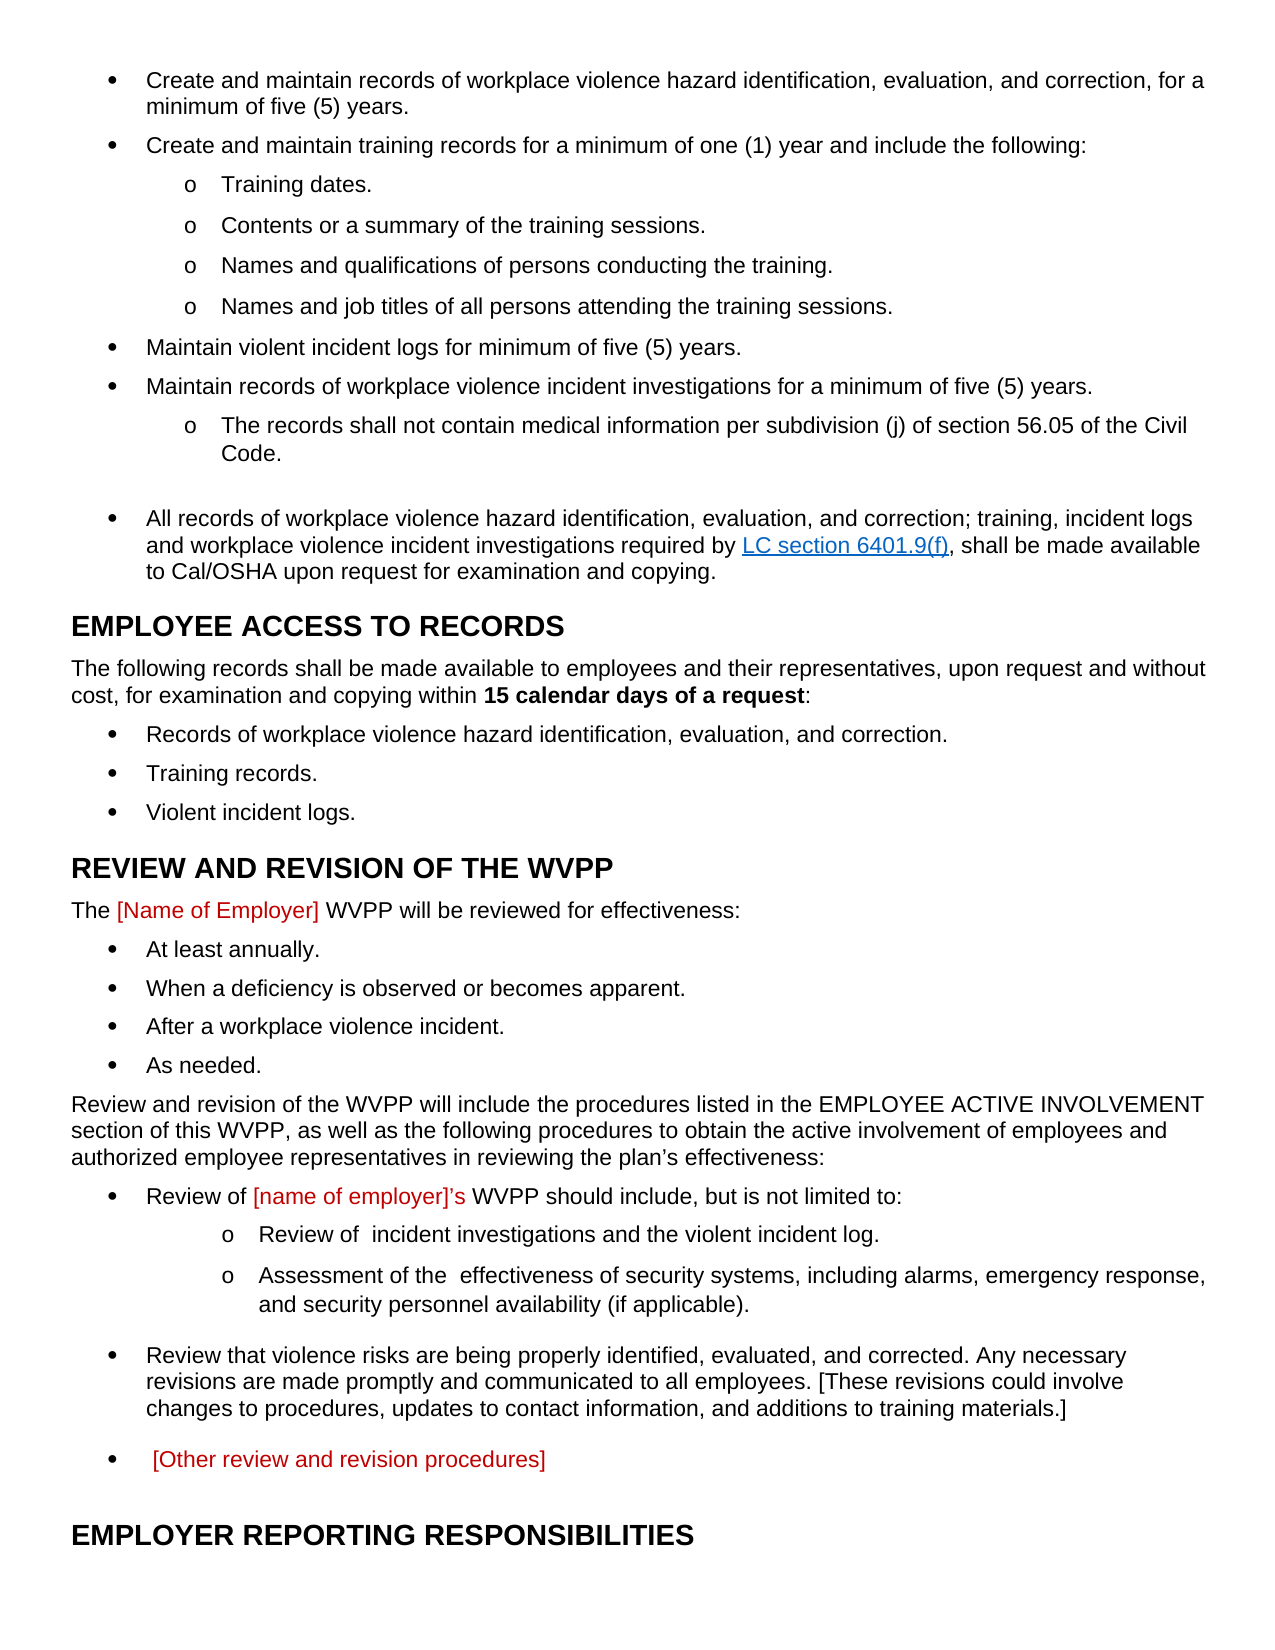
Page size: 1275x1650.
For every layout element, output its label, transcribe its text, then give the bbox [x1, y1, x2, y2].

list Training records. [108, 760, 1223, 786]
subtitle As needed. [108, 1052, 1223, 1078]
subtitle After a workplace violence incident. [108, 1013, 1223, 1040]
subtitle Names and qualifications of persons conducting the training. [183, 252, 1223, 281]
subtitle Contents or a summary of the training sessions. [183, 212, 1223, 240]
subtitle The records shall not contain medical information per subdivision (j) of section 56.05 of the Civil Code. [183, 412, 1223, 466]
text The following records shall be made available to employees and their representatives, upon request and without cost, for examination and copying within 15 calendar days of a request: [71, 655, 1223, 708]
subtitle EMPLOYER REPORTING RESPONSIBILITIES [71, 1518, 1223, 1552]
subtitle [Other review and revision procedures] [108, 1446, 1215, 1472]
subtitle Review and revision of the WVPP will include the procedures listed in the EMPLOYEE ACTIVE INVOLVEMENT section of this WVPP, as well as the following procedures to obtain the active involvement of employees and authorized employee representatives in reviewing the plan’s effectiveness: [71, 1091, 1223, 1170]
subtitle Review that violence risks are being properly identified, evaluated, and corrected. Any necessary revisions are made promptly and communicated to all employees. [These revisions could involve changes to procedures, updates to contact information, and additions to training materials.] [108, 1342, 1215, 1421]
subtitle At least annually. [108, 936, 1223, 962]
subtitle Maintain records of workplace violence incident investigations for a minimum of five (5) years. [108, 373, 1223, 399]
subtitle Create and maintain training records for a minimum of one (1) year and include the following: [108, 132, 1223, 158]
list Records of workplace violence hazard identification, evaluation, and correction. [108, 721, 1223, 747]
subtitle Review of incident investigations and the violent incident log. [221, 1221, 1223, 1250]
subtitle Training dates. [183, 171, 1223, 199]
subtitle Names and job titles of all persons attending the training sessions. [183, 293, 1223, 322]
list Violent incident logs. [108, 799, 1223, 826]
subtitle When a deficiency is observed or becomes apparent. [108, 974, 1223, 1001]
subtitle EMPLOYEE ACCESS TO RECORDS [71, 609, 1223, 643]
subtitle Maintain violent incident logs for minimum of five (5) years. [108, 334, 1223, 360]
subtitle Create and maintain records of workplace violence hazard identification, evaluation, and correction, for a minimum of five (5) years. [108, 67, 1223, 119]
subtitle All records of workplace violence hazard identification, evaluation, and correction; training, incident logs and workplace violence incident investigations required by LC section 6401.9(f), shall be made available to Cal/OSHA upon request for examination and copying. [108, 505, 1223, 584]
subtitle REVIEW AND REVISION OF THE WVPP [71, 851, 1223, 884]
subtitle Assessment of the effectiveness of security systems, including alarms, emergency response, and security personnel availability (if applicable). [221, 1262, 1223, 1317]
subtitle Review of [name of employer]’s WVPP should include, but is not limited to: [108, 1183, 1223, 1209]
subtitle The [Name of Employer] WVPP will be reviewed for effectiveness: [71, 897, 1223, 923]
